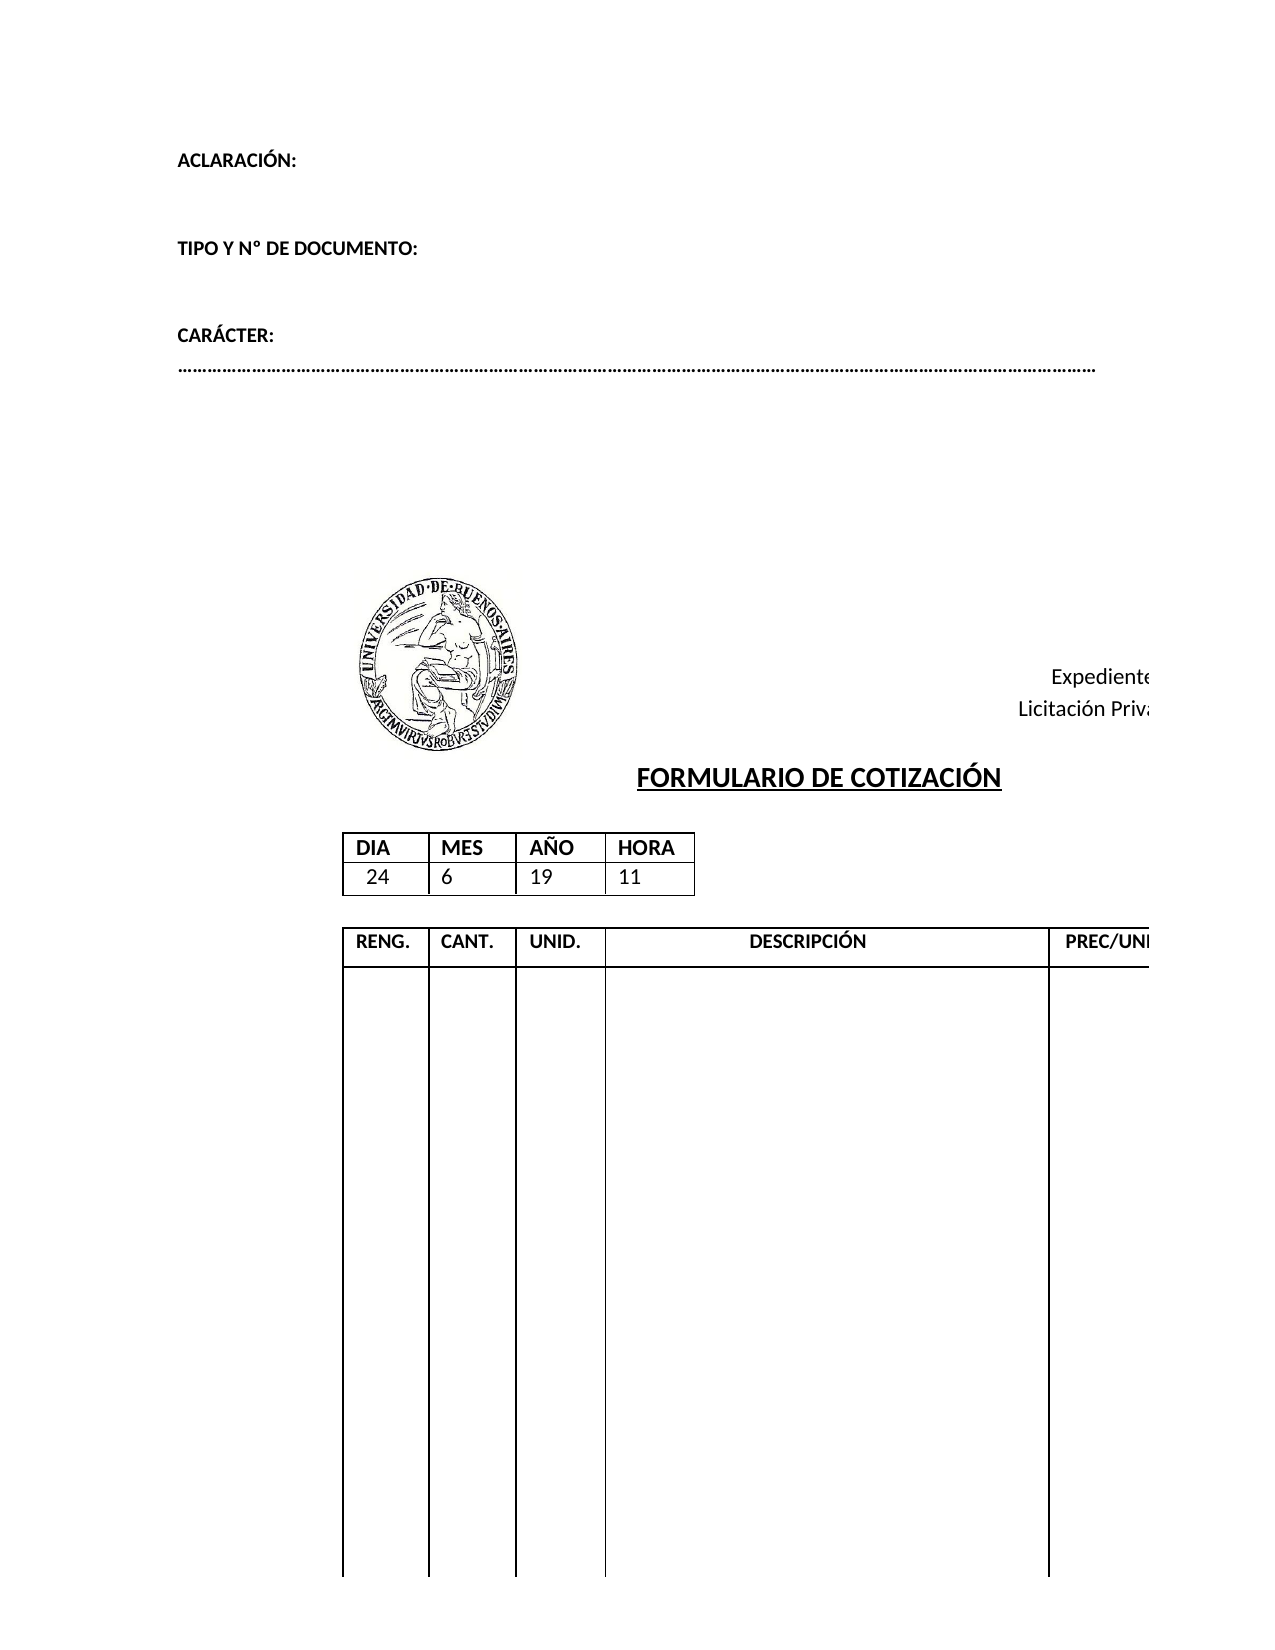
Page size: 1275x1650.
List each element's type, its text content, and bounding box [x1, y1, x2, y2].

text CARÁCTER: [177, 323, 1098, 348]
text …………………………………………………………………………………………………………………………………………………………………… [177, 352, 1098, 377]
text ACLARACIÓN: [177, 148, 1098, 173]
text TIPO Y Nº DE DOCUMENTO: [177, 235, 1098, 261]
